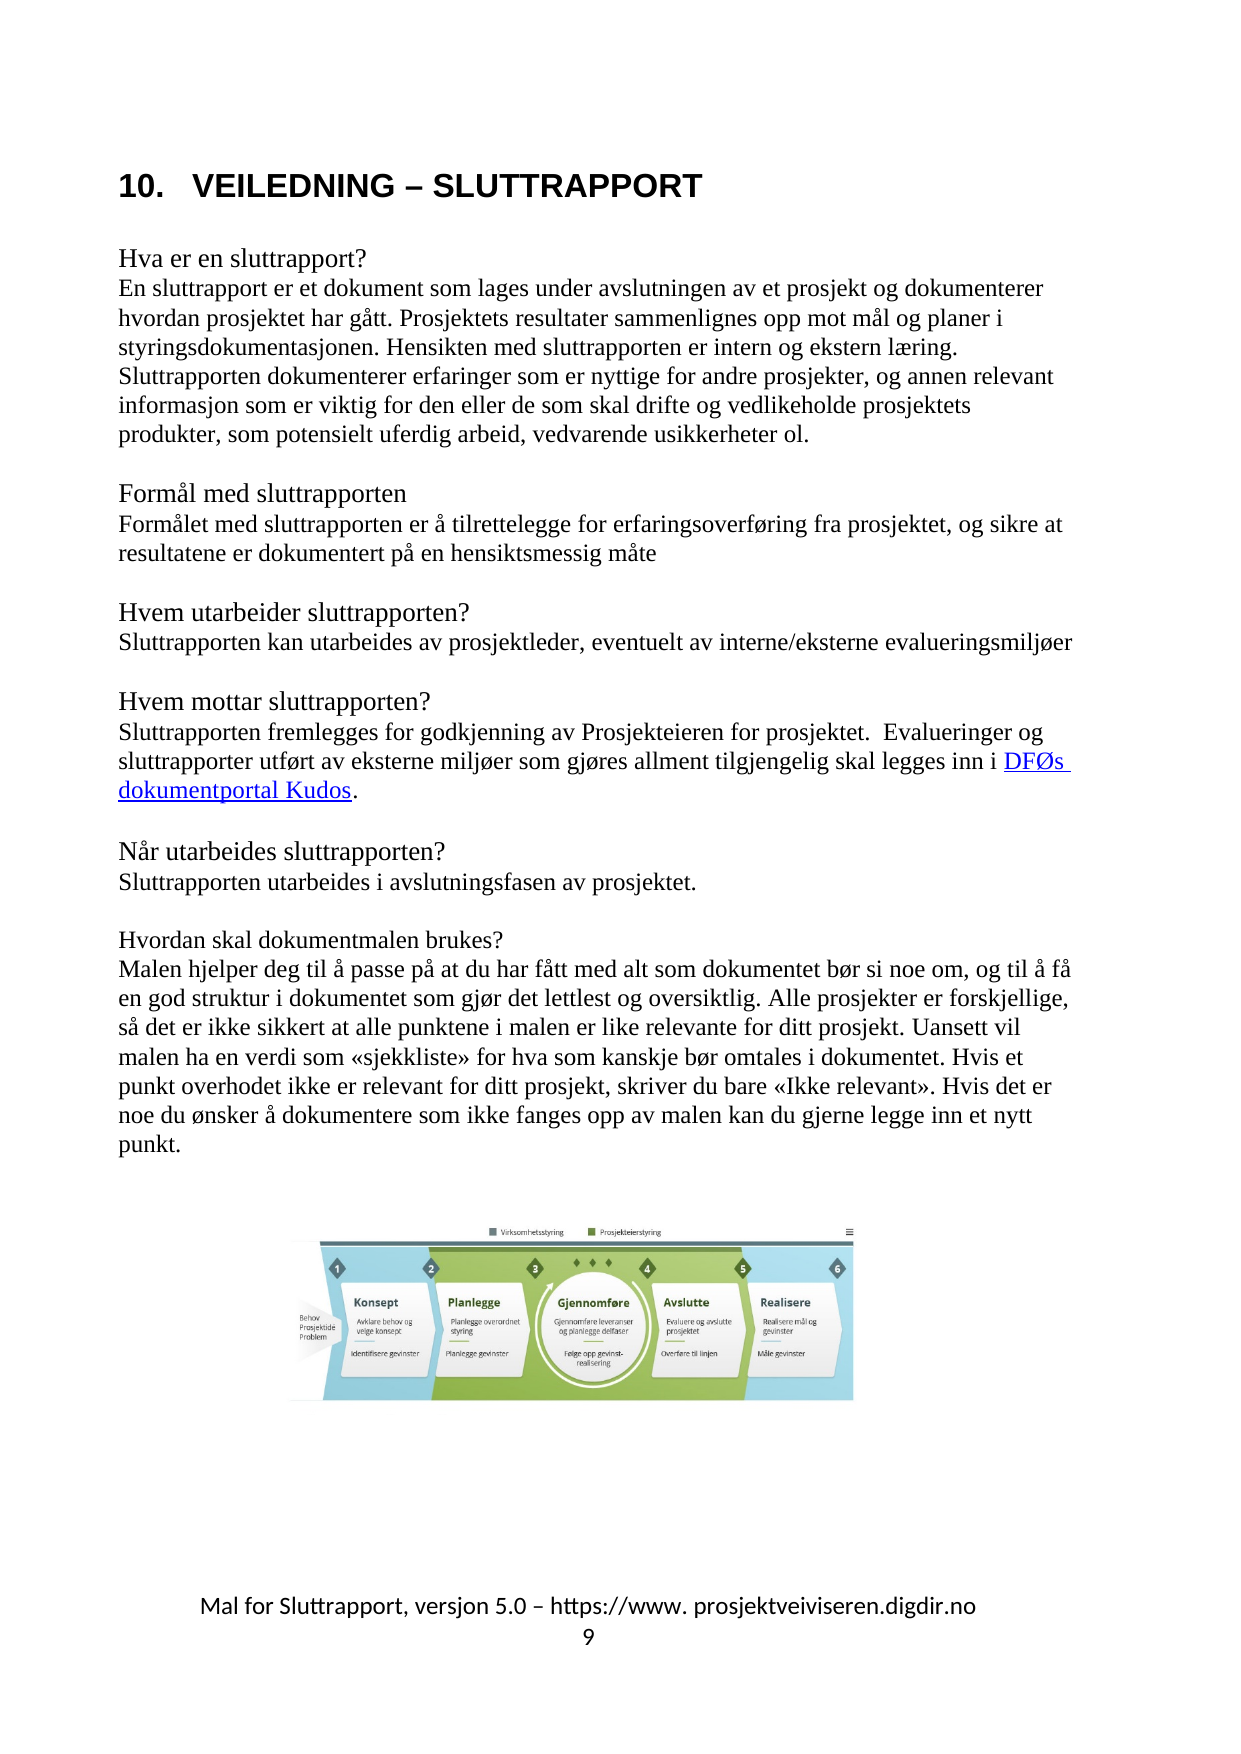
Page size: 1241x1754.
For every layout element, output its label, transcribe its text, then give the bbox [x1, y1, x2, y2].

text Formål med sluttrapporten [118, 477, 1078, 508]
text En sluttrapport er et dokument som lages under avslutningen av et prosjekt og dokumenterer hvordan prosjektet har gått. Prosjektets resultater sammenlignes opp mot mål og planer i styringsdokumentasjonen. Hensikten med sluttrapporten er intern og ekstern læring. [118, 273, 1078, 361]
text Sluttrapporten fremlegges for godkjenning av Prosjekteieren for prosjektet. Evalueringer og sluttrapporter utført av eksterne miljøer som gjøres allment tilgjengelig skal legges inn i DFØs dokumentportal Kudos. [118, 716, 1078, 804]
subtitle Veiledning – Sluttrapport [118, 166, 1078, 204]
text Formålet med sluttrapporten er å tilrettelegge for erfaringsoverføring fra prosjektet, og sikre at resultatene er dokumentert på en hensiktsmessig måte [118, 508, 1078, 567]
text Sluttrapporten utarbeides i avslutningsfasen av prosjektet. [118, 866, 1078, 895]
text Når utarbeides sluttrapporten? [118, 835, 1078, 866]
text Hvem utarbeider sluttrapporten? [118, 596, 1078, 627]
picture [280, 1216, 881, 1415]
text Malen hjelper deg til å passe på at du har fått med alt som dokumentet bør si noe om, og til å få en god struktur i dokumentet som gjør det lettlest og oversiktlig. Alle prosjekter er forskjellige, så det er ikke sikkert at alle punktene i malen er like relevante for ditt prosjekt. Uansett vil malen ha en verdi som «sjekkliste» for hva som kanskje bør omtales i dokumentet. Hvis et punkt overhodet ikke er relevant for ditt prosjekt, skriver du bare «Ikke relevant». Hvis det er noe du ønsker å dokumentere som ikke fanges opp av malen kan du gjerne legge inn et nytt punkt. [118, 954, 1078, 1158]
text Sluttrapporten kan utarbeides av prosjektleder, eventuelt av interne/eksterne evalueringsmiljøer [118, 627, 1078, 656]
text Hvordan skal dokumentmalen brukes? [118, 924, 1078, 954]
text Hva er en sluttrapport? [118, 242, 1078, 273]
text Hvem mottar sluttrapporten? [118, 685, 1078, 716]
text Sluttrapporten dokumenterer erfaringer som er nyttige for andre prosjekter, og annen relevant informasjon som er viktig for den eller de som skal drifte og vedlikeholde prosjektets produkter, som potensielt uferdig arbeid, vedvarende usikkerheter ol. [118, 361, 1078, 448]
